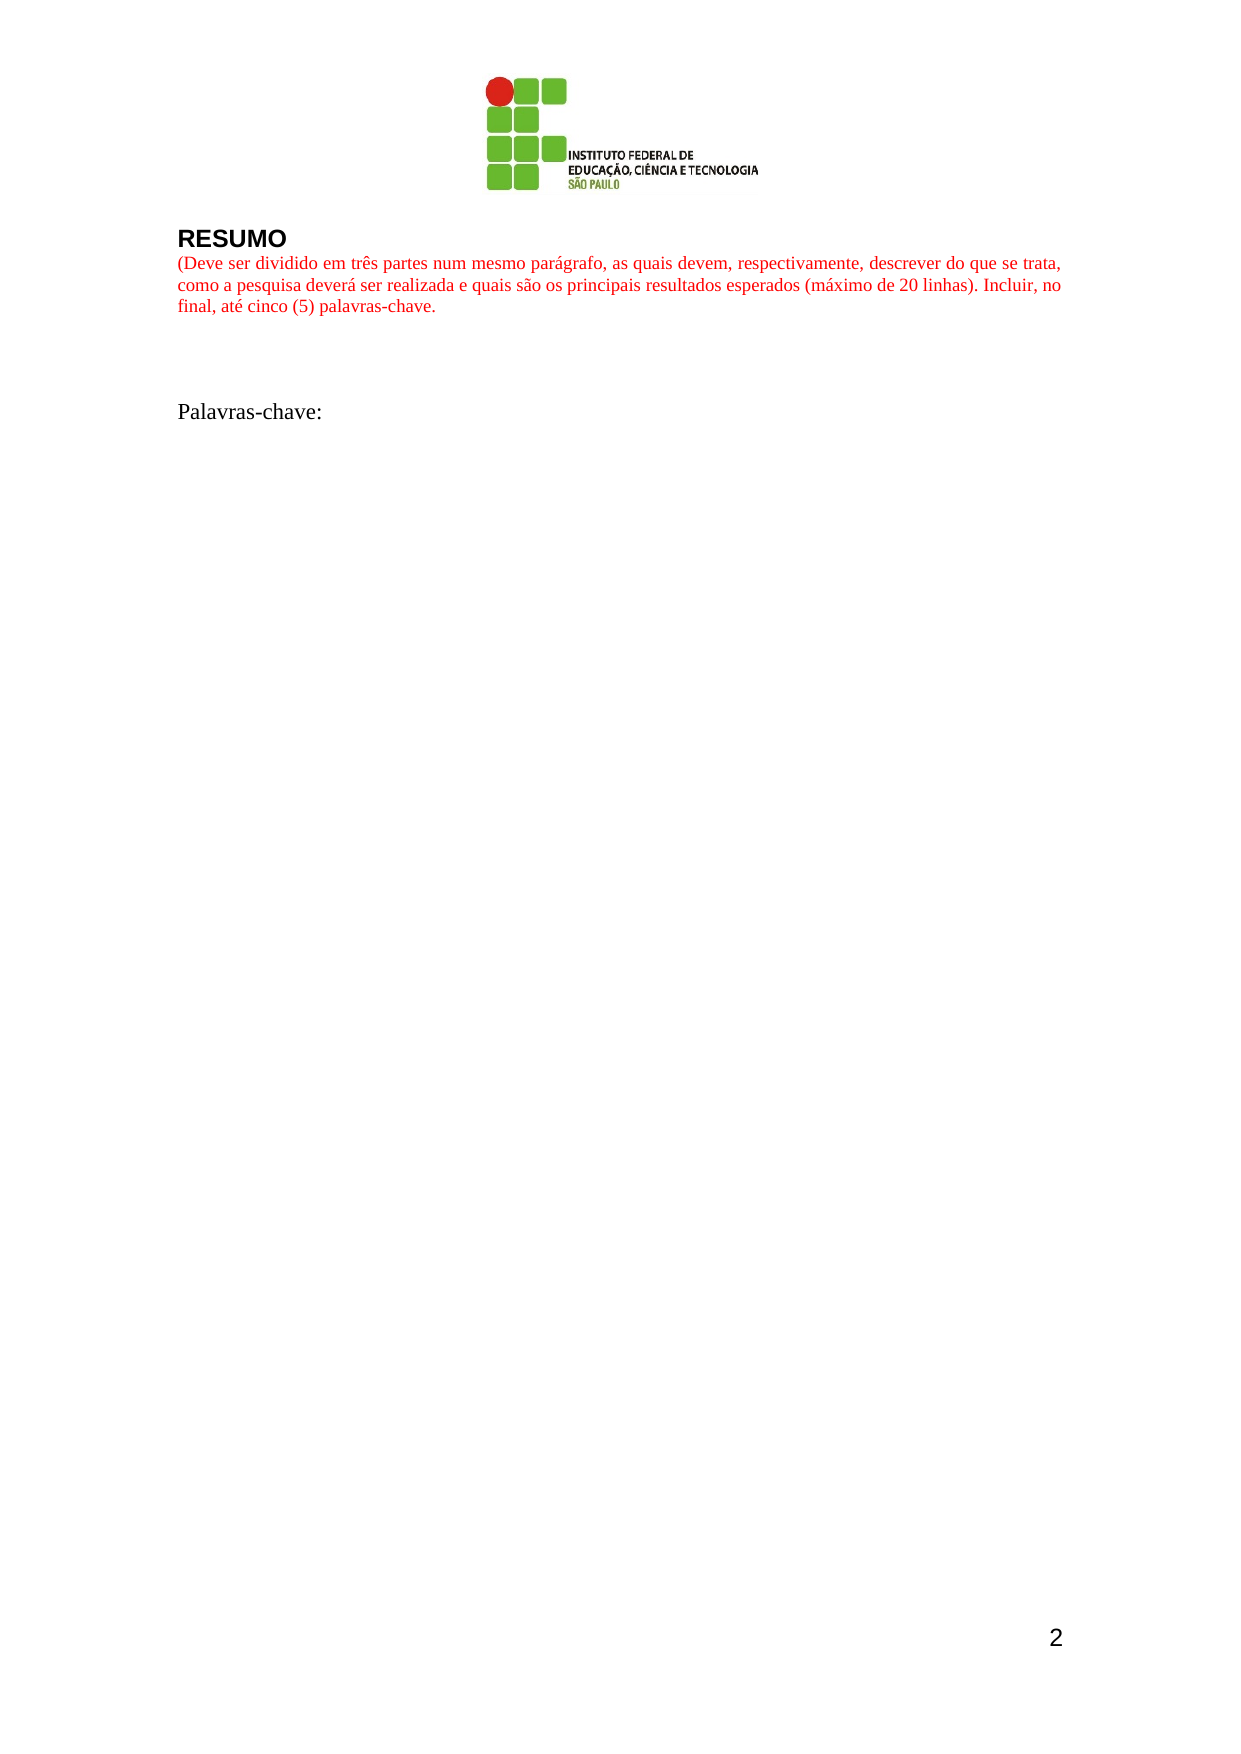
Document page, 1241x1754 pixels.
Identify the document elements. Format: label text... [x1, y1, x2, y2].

text (Deve ser dividido em três partes num mesmo parágrafo, as quais devem, respectivamente, descrever do que se trata, como a pesquisa deverá ser realizada e quais são os principais resultados esperados (máximo de 20 linhas). Incluir, no final, até cinco (5) palavras-chave. [177, 252, 1063, 317]
text RESUMO [177, 223, 1063, 252]
picture [482, 73, 759, 195]
text Palavras-chave: [177, 398, 1055, 425]
